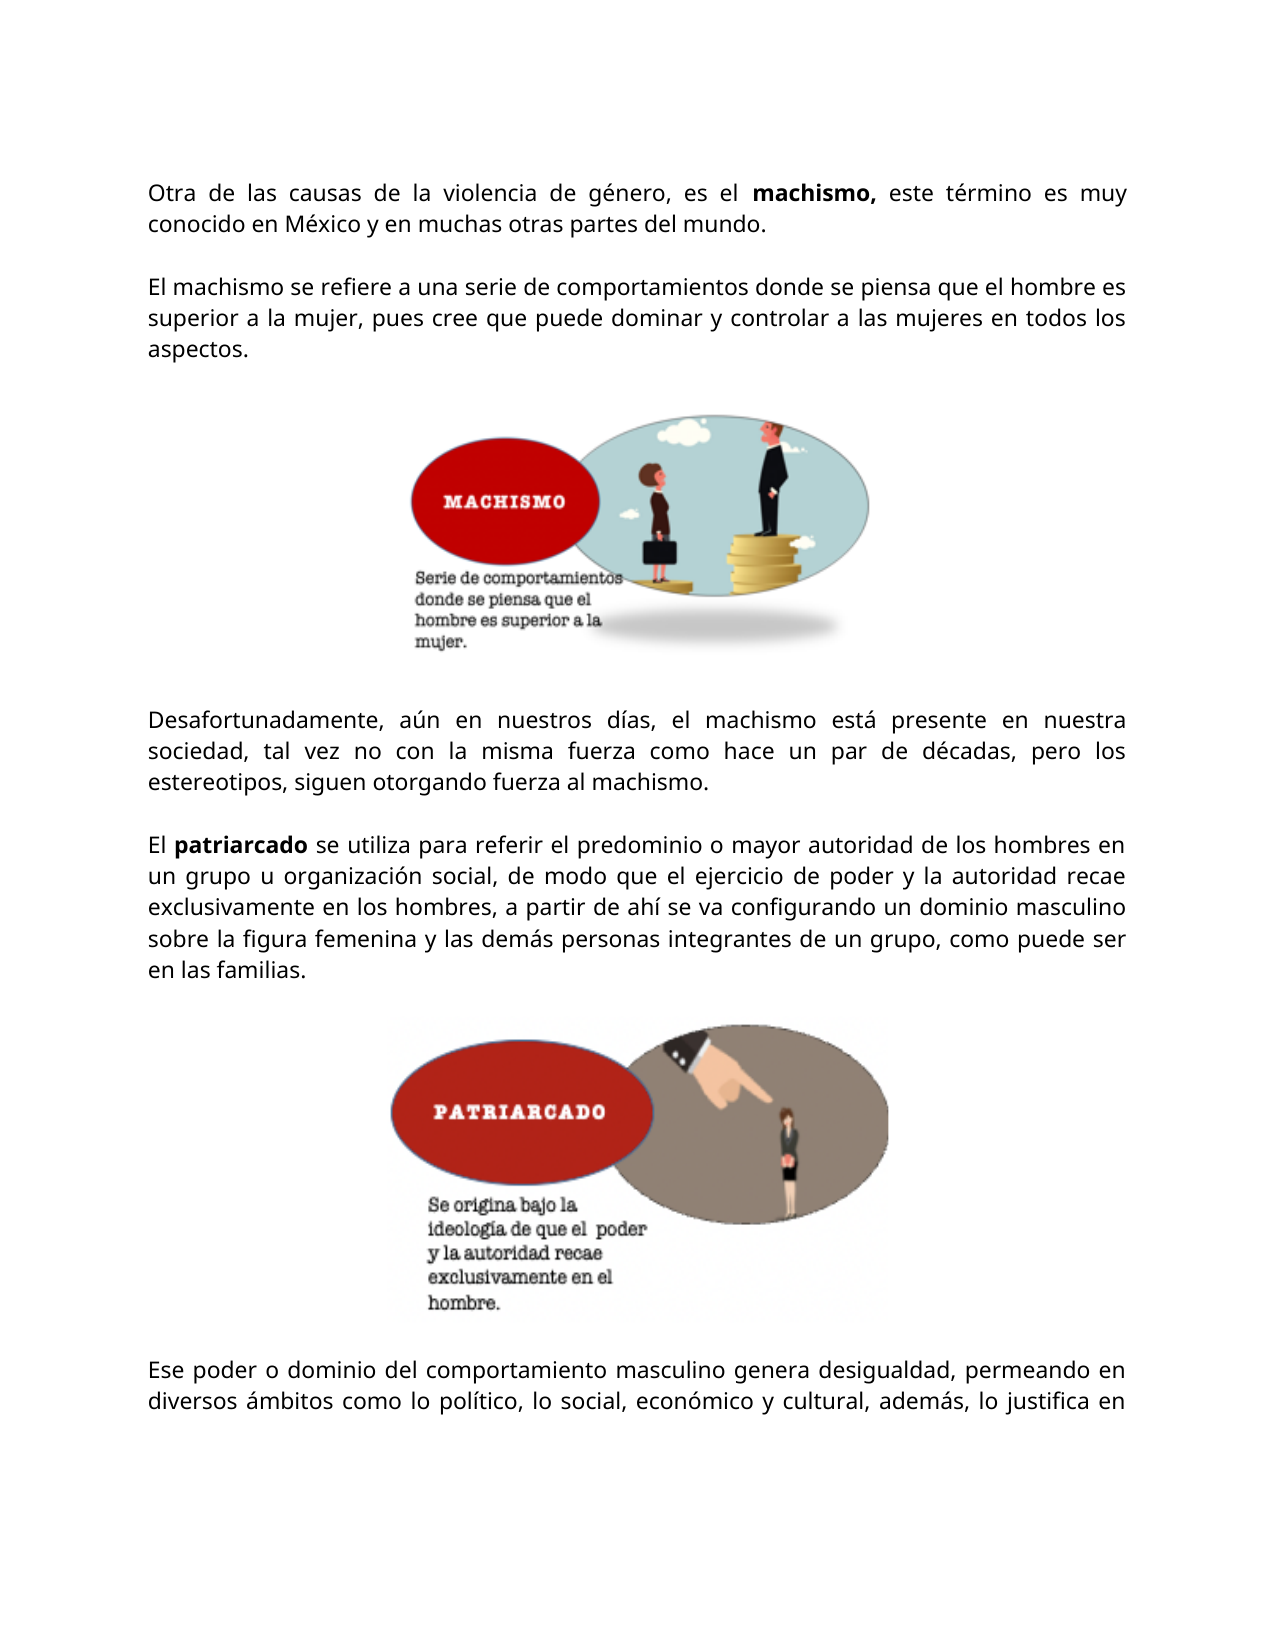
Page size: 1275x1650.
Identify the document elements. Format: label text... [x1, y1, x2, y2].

text Desafortunadamente, aún en nuestros días, el machismo está presente en nuestra sociedad, tal vez no con la misma fuerza como hace un par de décadas, pero los estereotipos, siguen otorgando fuerza al machismo. [148, 704, 1127, 797]
text El patriarcado se utiliza para referir el predominio o mayor autoridad de los hombres en un grupo u organización social, de modo que el ejercicio de poder y la autoridad recae exclusivamente en los hombres, a partir de ahí se va configurando un dominio masculino sobre la figura femenina y las demás personas integrantes de un grupo, como puede ser en las familias. [148, 829, 1127, 985]
picture [404, 396, 871, 673]
text El machismo se refiere a una serie de comportamientos donde se piensa que el hombre es superior a la mujer, pues cree que puede dominar y controlar a las mujeres en todos los aspectos. [148, 271, 1127, 365]
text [148, 1354, 1127, 1416]
text Otra de las causas de la violencia de género, es el machismo, este término es muy conocido en México y en muchas otras partes del mundo. [148, 177, 1127, 240]
picture [386, 1016, 889, 1323]
